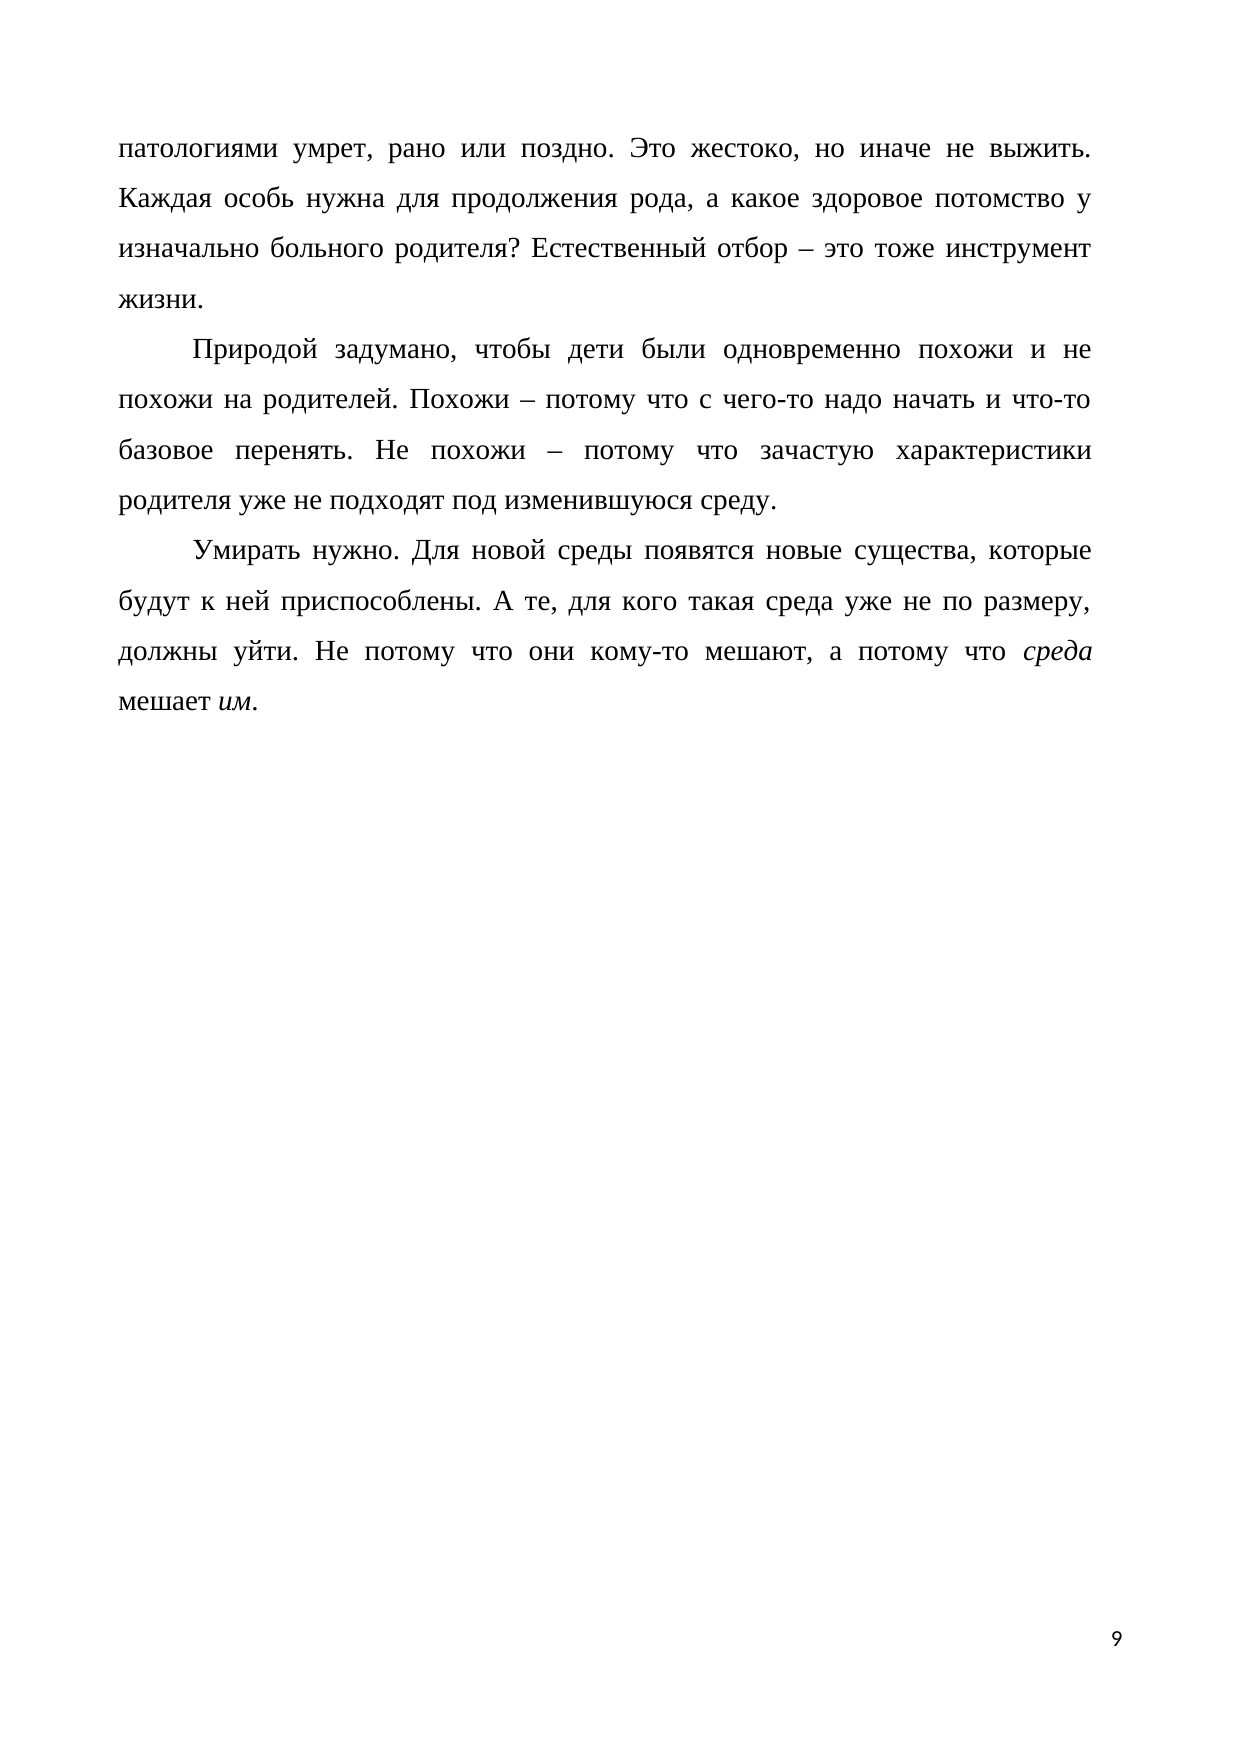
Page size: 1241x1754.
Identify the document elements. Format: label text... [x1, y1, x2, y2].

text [118, 130, 1093, 314]
text Умирать нужно. Для новой среды появятся новые существа, которые будут к ней приспособлены. А те, для кого такая среда уже не по размеру, должны уйти. Не потому что они кому-то мешают, а потому что среда мешает им. [118, 532, 1093, 717]
text Природой задумано, чтобы дети были одновременно похожи и не похожи на родителей. Похожи – потому что с чего-то надо начать и что-то базовое перенять. Не похожи – потому что зачастую характеристики родителя уже не подходят под изменившуюся среду. [118, 331, 1093, 516]
